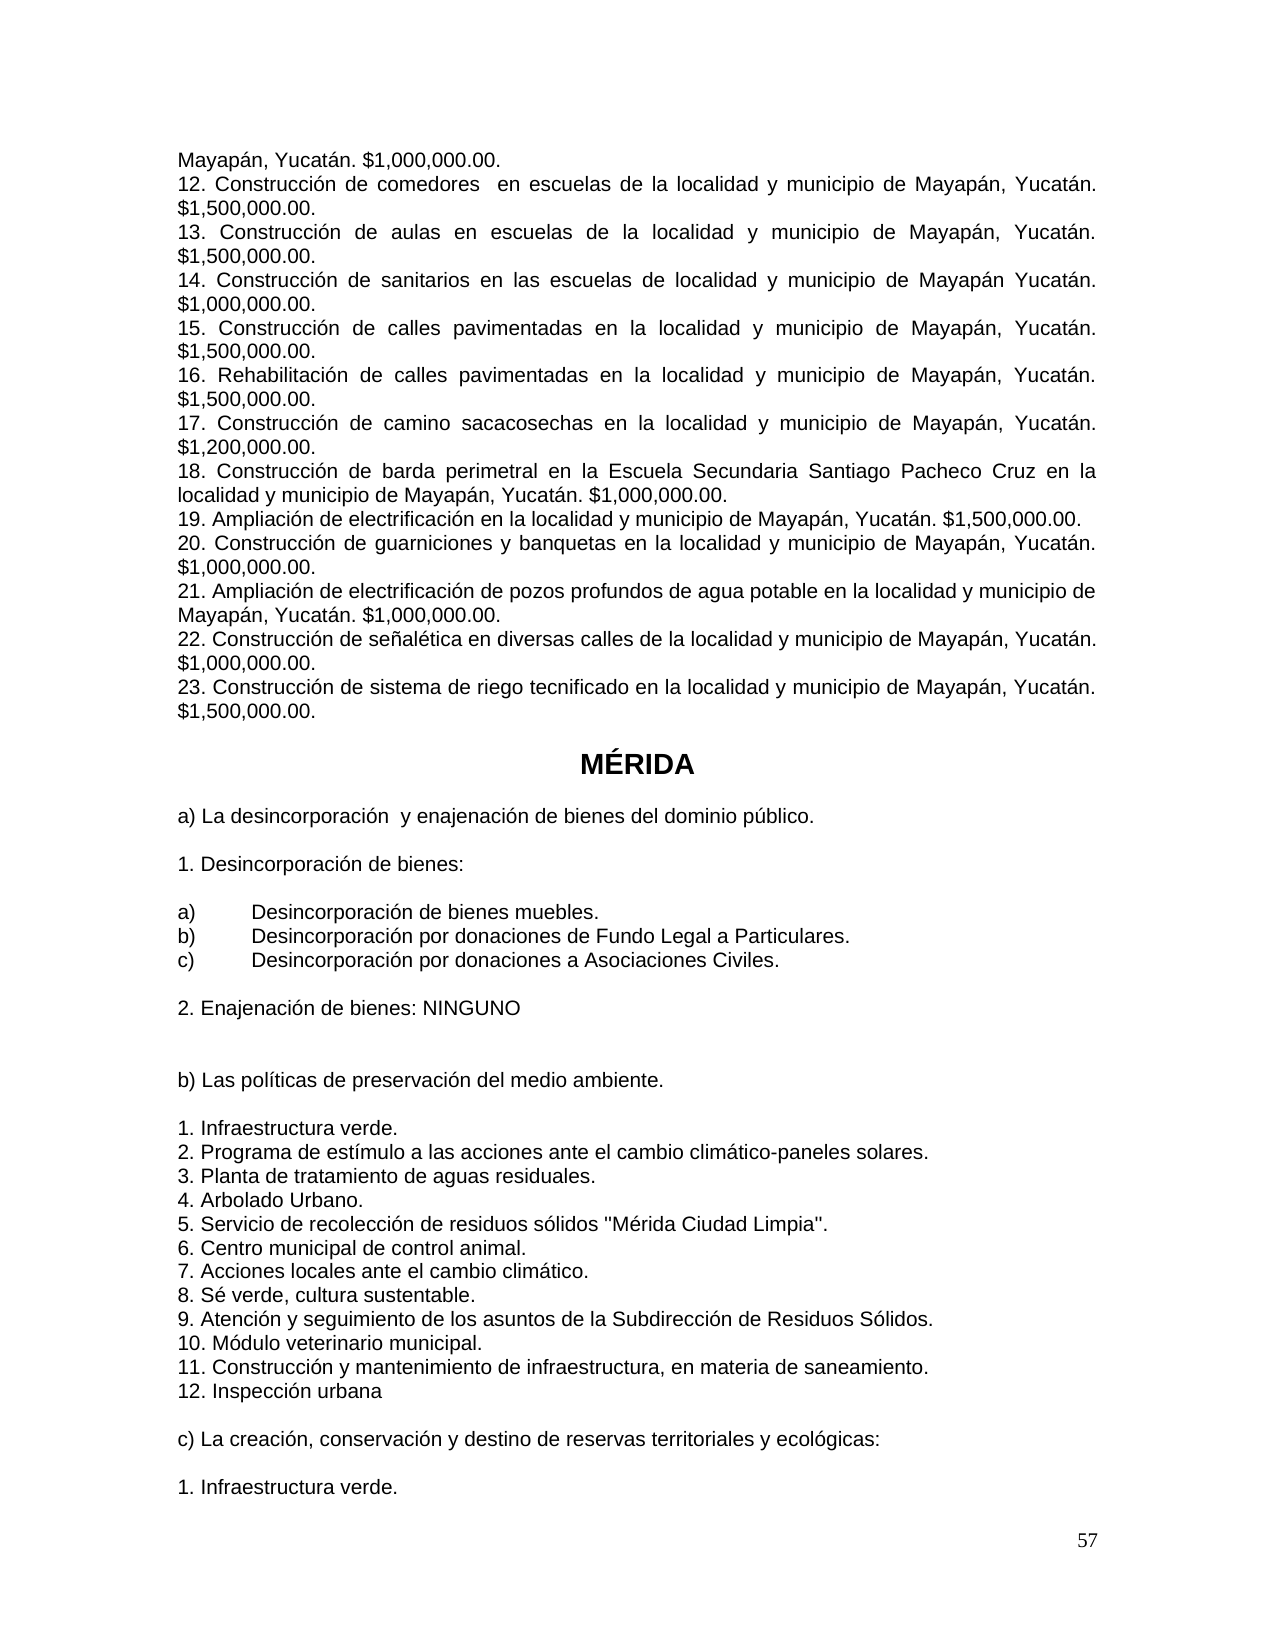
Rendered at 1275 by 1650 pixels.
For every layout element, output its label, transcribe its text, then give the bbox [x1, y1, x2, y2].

text 21. Ampliación de electrificación de pozos profundos de agua potable en la localidad y municipio de Mayapán, Yucatán. $1,000,000.00. [177, 579, 1098, 627]
text 2. Programa de estímulo a las acciones ante el cambio climático-paneles solares. [177, 1139, 1098, 1163]
text 10. Módulo veterinario municipal. [177, 1331, 1098, 1355]
text 22. Construcción de señalética en diversas calles de la localidad y municipio de Mayapán, Yucatán. $1,000,000.00. [177, 627, 1098, 675]
text b) Las políticas de preservación del medio ambiente. [177, 1068, 1098, 1092]
text a) La desincorporación y enajenación de bienes del dominio público. [177, 804, 1098, 828]
text 3. Planta de tratamiento de aguas residuales. [177, 1163, 1098, 1187]
subtitle MÉRIDA [177, 747, 1098, 780]
text 12. Inspección urbana [177, 1379, 1098, 1403]
text b) Desincorporación por donaciones de Fundo Legal a Particulares. [177, 924, 1098, 948]
text 12. Construcción de comedores en escuelas de la localidad y municipio de Mayapán, Yucatán. $1,500,000.00. [177, 172, 1098, 219]
text 19. Ampliación de electrificación en la localidad y municipio de Mayapán, Yucatán. $1,500,000.00. [177, 507, 1098, 531]
text 4. Arbolado Urbano. [177, 1187, 1098, 1211]
text 20. Construcción de guarniciones y banquetas en la localidad y municipio de Mayapán, Yucatán. $1,000,000.00. [177, 531, 1098, 579]
text 14. Construcción de sanitarios en las escuelas de localidad y municipio de Mayapán Yucatán. $1,000,000.00. [177, 267, 1098, 315]
text 18. Construcción de barda perimetral en la Escuela Secundaria Santiago Pacheco Cruz en la localidad y municipio de Mayapán, Yucatán. $1,000,000.00. [177, 459, 1098, 507]
text 17. Construcción de camino sacacosechas en la localidad y municipio de Mayapán, Yucatán. $1,200,000.00. [177, 411, 1098, 459]
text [177, 148, 1098, 172]
text 1. Desincorporación de bienes: [177, 852, 1098, 876]
text 23. Construcción de sistema de riego tecnificado en la localidad y municipio de Mayapán, Yucatán. $1,500,000.00. [177, 675, 1098, 723]
text a) Desincorporación de bienes muebles. [177, 900, 1098, 924]
text 7. Acciones locales ante el cambio climático. [177, 1259, 1098, 1283]
text 13. Construcción de aulas en escuelas de la localidad y municipio de Mayapán, Yucatán. $1,500,000.00. [177, 219, 1098, 267]
text 1. Infraestructura verde. [177, 1475, 1098, 1499]
text 8. Sé verde, cultura sustentable. [177, 1283, 1098, 1307]
text 6. Centro municipal de control animal. [177, 1235, 1098, 1259]
text 15. Construcción de calles pavimentadas en la localidad y municipio de Mayapán, Yucatán. $1,500,000.00. [177, 315, 1098, 363]
text 5. Servicio de recolección de residuos sólidos ''Mérida Ciudad Limpia''. [177, 1211, 1098, 1235]
text c) Desincorporación por donaciones a Asociaciones Civiles. [177, 948, 1098, 972]
text 1. Infraestructura verde. [177, 1116, 1098, 1139]
text 2. Enajenación de bienes: NINGUNO [177, 996, 1098, 1020]
text 9. Atención y seguimiento de los asuntos de la Subdirección de Residuos Sólidos. [177, 1307, 1098, 1331]
text c) La creación, conservación y destino de reservas territoriales y ecológicas: [177, 1427, 1098, 1451]
text 16. Rehabilitación de calles pavimentadas en la localidad y municipio de Mayapán, Yucatán. $1,500,000.00. [177, 363, 1098, 411]
text 11. Construcción y mantenimiento de infraestructura, en materia de saneamiento. [177, 1355, 1098, 1379]
